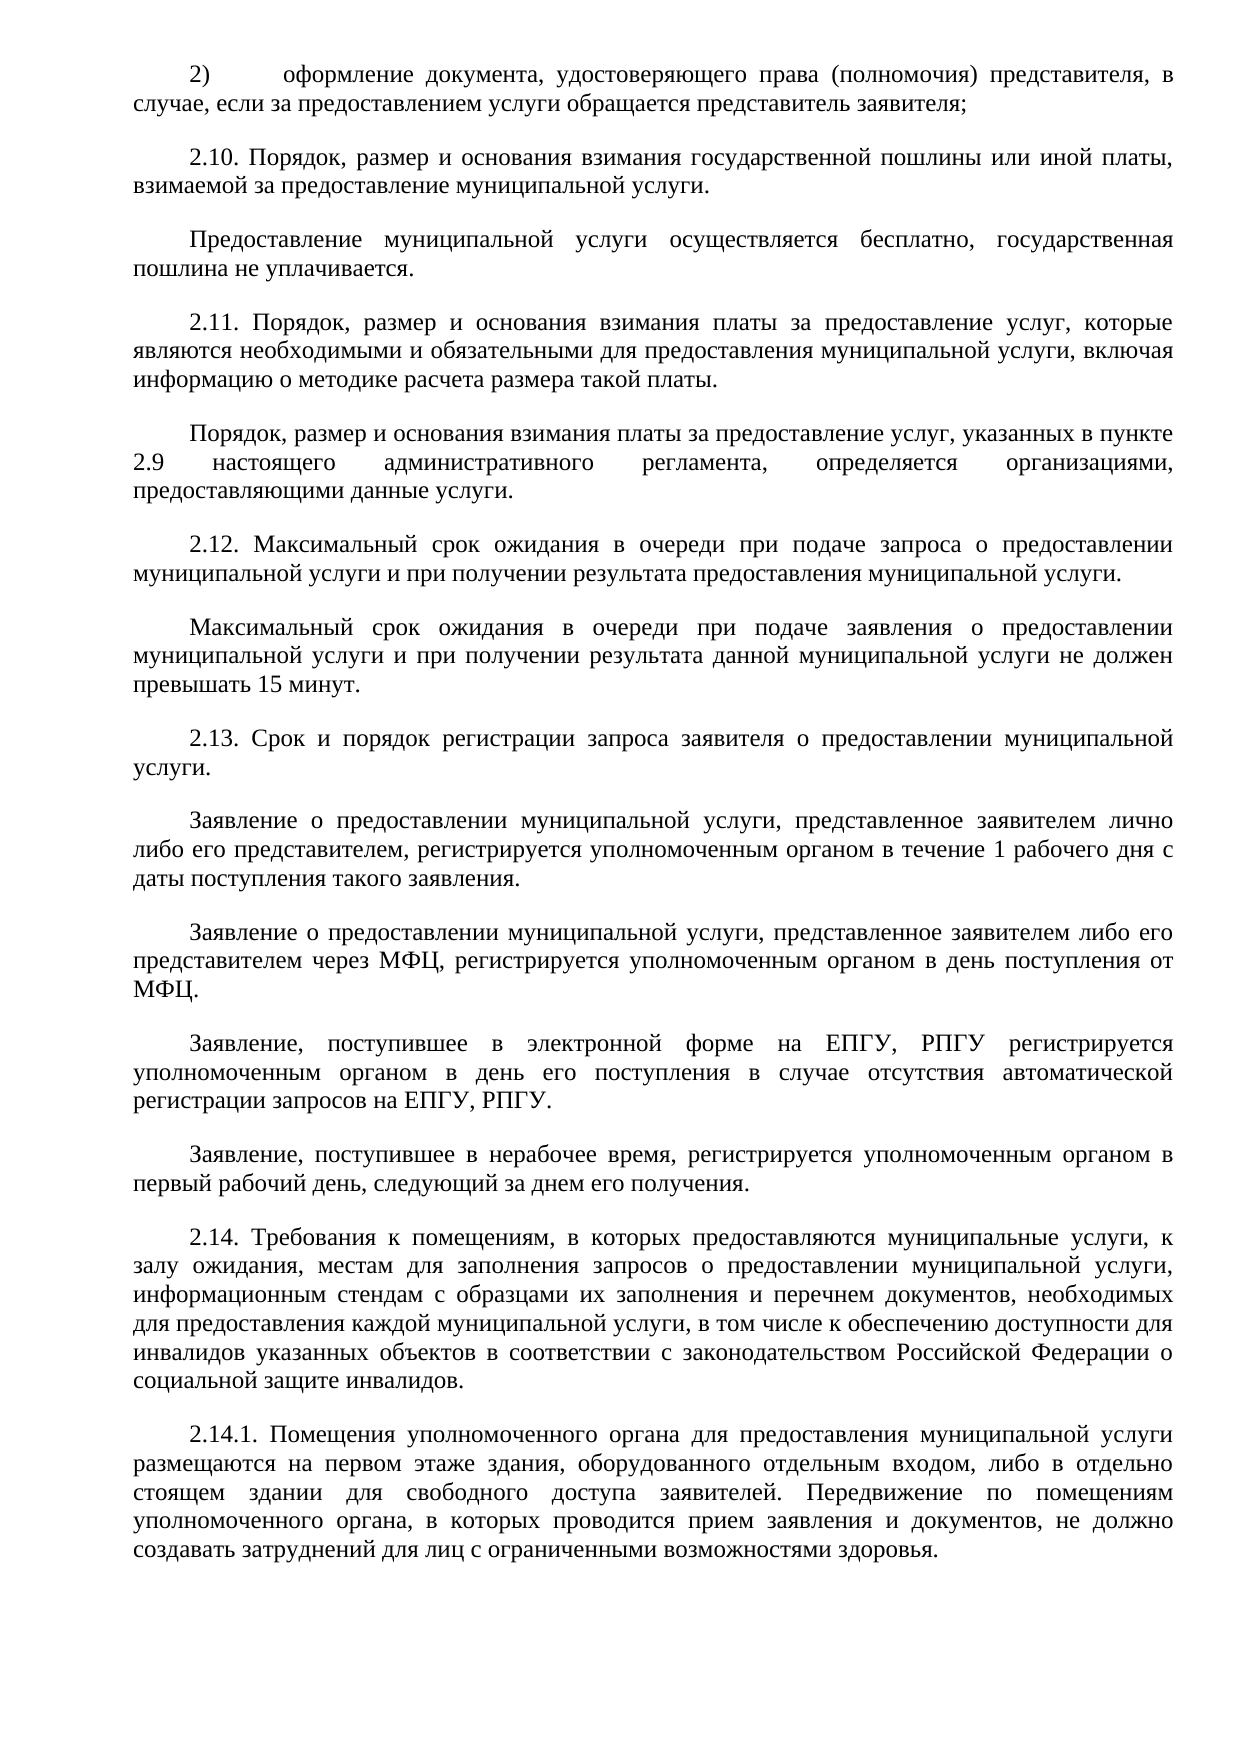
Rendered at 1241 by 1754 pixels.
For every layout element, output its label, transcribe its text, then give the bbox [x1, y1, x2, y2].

text 2.10. Порядок, размер и основания взимания государственной пошлины или иной платы, взимаемой за предоставление муниципальной услуги. [133, 142, 1174, 199]
text Заявление, поступившее в электронной форме на ЕПГУ, РПГУ регистрируется уполномоченным органом в день его поступления в случае отсутствия автоматической регистрации запросов на ЕПГУ, РПГУ. [133, 1028, 1174, 1114]
text Порядок, размер и основания взимания платы за предоставление услуг, указанных в пункте 2.9 настоящего административного регламента, определяется организациями, предоставляющими данные услуги. [133, 418, 1174, 504]
text Заявление, поступившее в нерабочее время, регистрируется уполномоченным органом в первый рабочий день, следующий за днем его получения. [133, 1139, 1174, 1197]
text Максимальный срок ожидания в очереди при подаче заявления о предоставлении муниципальной услуги и при получении результата данной муниципальной услуги не должен превышать 15 минут. [133, 612, 1174, 698]
list оформление документа, удостоверяющего права (полномочия) представителя, в случае, если за предоставлением услуги обращается представитель заявителя; [133, 59, 1174, 117]
text 2.12. Максимальный срок ожидания в очереди при подаче запроса о предоставлении муниципальной услуги и при получении результата предоставления муниципальной услуги. [133, 529, 1174, 587]
text Заявление о предоставлении муниципальной услуги, представленное заявителем либо его представителем через МФЦ, регистрируется уполномоченным органом в день поступления от МФЦ. [133, 917, 1174, 1003]
text Предоставление муниципальной услуги осуществляется бесплатно, государственная пошлина не уплачивается. [133, 224, 1174, 282]
text 2.14.1. Помещения уполномоченного органа для предоставления муниципальной услуги размещаются на первом этаже здания, оборудованного отдельным входом, либо в отдельно стоящем здании для свободного доступа заявителей. Передвижение по помещениям уполномоченного органа, в которых проводится прием заявления и документов, не должно создавать затруднений для лиц с ограниченными возможностями здоровья. [133, 1419, 1174, 1563]
text 2.14. Требования к помещениям, в которых предоставляются муниципальные услуги, к залу ожидания, местам для заполнения запросов о предоставлении муниципальной услуги, информационным стендам с образцами их заполнения и перечнем документов, необходимых для предоставления каждой муниципальной услуги, в том числе к обеспечению доступности для инвалидов указанных объектов в соответствии с законодательством Российской Федерации о социальной защите инвалидов. [133, 1222, 1174, 1394]
text Заявление о предоставлении муниципальной услуги, представленное заявителем лично либо его представителем, регистрируется уполномоченным органом в течение 1 рабочего дня с даты поступления такого заявления. [133, 805, 1174, 892]
text 2.11. Порядок, размер и основания взимания платы за предоставление услуг, которые являются необходимыми и обязательными для предоставления муниципальной услуги, включая информацию о методике расчета размера такой платы. [133, 307, 1174, 393]
text 2.13. Срок и порядок регистрации запроса заявителя о предоставлении муниципальной услуги. [133, 723, 1174, 780]
